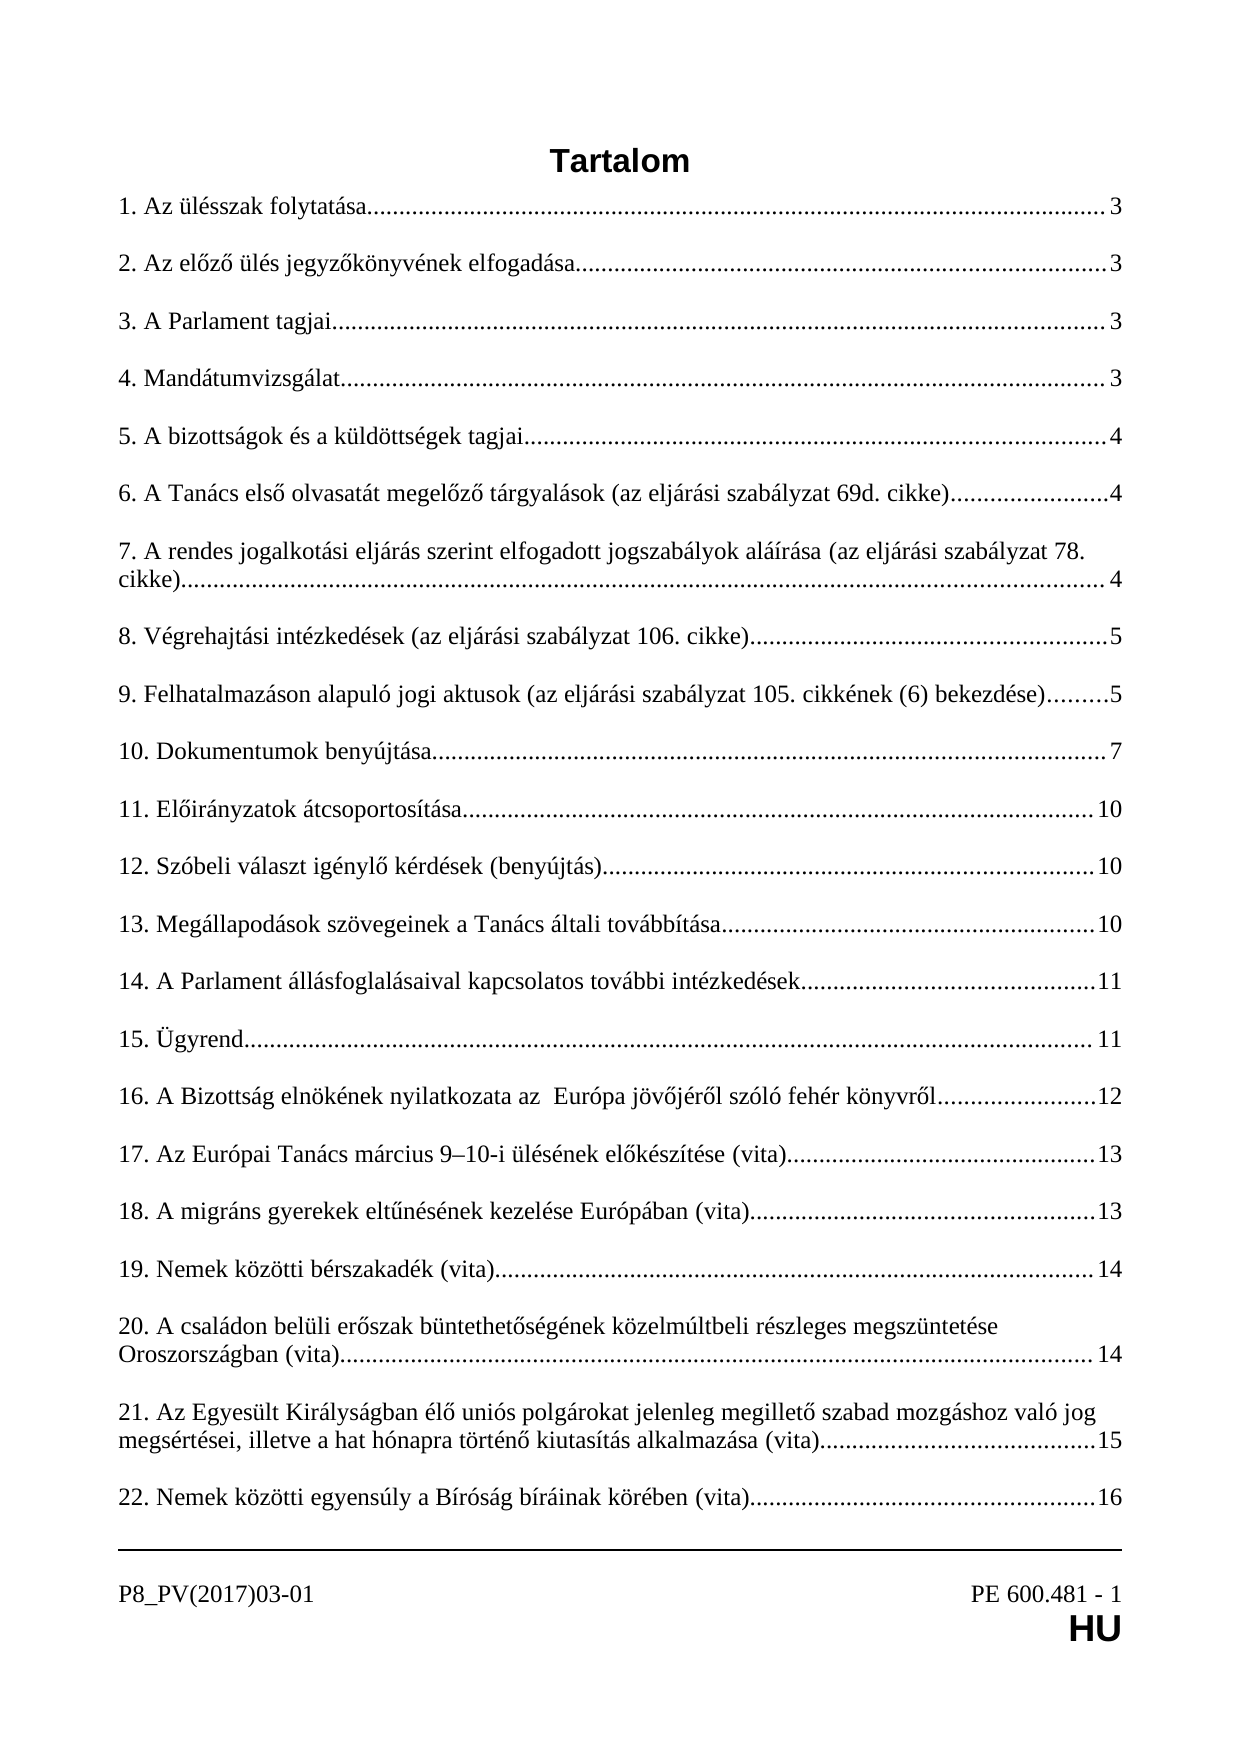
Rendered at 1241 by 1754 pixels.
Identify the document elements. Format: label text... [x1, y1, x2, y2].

text 17. Az Európai Tanács március 9–10-i ülésének előkészítése (vita) 13 [118, 1139, 1122, 1168]
text 12. Szóbeli választ igénylő kérdések (benyújtás) 10 [118, 852, 1122, 880]
text 7. A rendes jogalkotási eljárás szerint elfogadott jogszabályok aláírása (az eljárási szabályzat 78. cikke) 4 [118, 537, 1122, 593]
text 15. Ügyrend 11 [118, 1024, 1122, 1053]
text 8. Végrehajtási intézkedések (az eljárási szabályzat 106. cikke) 5 [118, 622, 1122, 650]
text 9. Felhatalmazáson alapuló jogi aktusok (az eljárási szabályzat 105. cikkének (6) bekezdése) 5 [118, 679, 1122, 708]
text 1. Az ülésszak folytatása 3 [118, 192, 1122, 219]
subtitle Tartalom [118, 142, 1122, 179]
text 14. A Parlament állásfoglalásaival kapcsolatos további intézkedések 11 [118, 967, 1122, 995]
text 5. A bizottságok és a küldöttségek tagjai 4 [118, 422, 1122, 449]
text 10. Dokumentumok benyújtása 7 [118, 737, 1122, 765]
text 21. Az Egyesült Királyságban élő uniós polgárokat jelenleg megillető szabad mozgáshoz való jog megsértései, illetve a hat hónapra történő kiutasítás alkalmazása (vita) 15 [118, 1398, 1122, 1454]
text 18. A migráns gyerekek eltűnésének kezelése Európában (vita) 13 [118, 1197, 1122, 1225]
text 11. Előirányzatok átcsoportosítása 10 [118, 794, 1122, 823]
text 22. Nemek közötti egyensúly a Bíróság bíráinak körében (vita) 16 [118, 1483, 1122, 1511]
text 3. A Parlament tagjai 3 [118, 307, 1122, 334]
text 16. A Bizottság elnökének nyilatkozata az Európa jövőjéről szóló fehér könyvről 12 [118, 1082, 1122, 1110]
text 2. Az előző ülés jegyzőkönyvének elfogadása 3 [118, 249, 1122, 277]
text 19. Nemek közötti bérszakadék (vita) 14 [118, 1254, 1122, 1283]
text 20. A családon belüli erőszak büntethetőségének közelmúltbeli részleges megszüntetése Oroszországban (vita) 14 [118, 1312, 1122, 1368]
text 13. Megállapodások szövegeinek a Tanács általi továbbítása 10 [118, 909, 1122, 938]
text 6. A Tanács első olvasatát megelőző tárgyalások (az eljárási szabályzat 69d. cikke) 4 [118, 479, 1122, 507]
text 4. Mandátumvizsgálat 3 [118, 364, 1122, 392]
